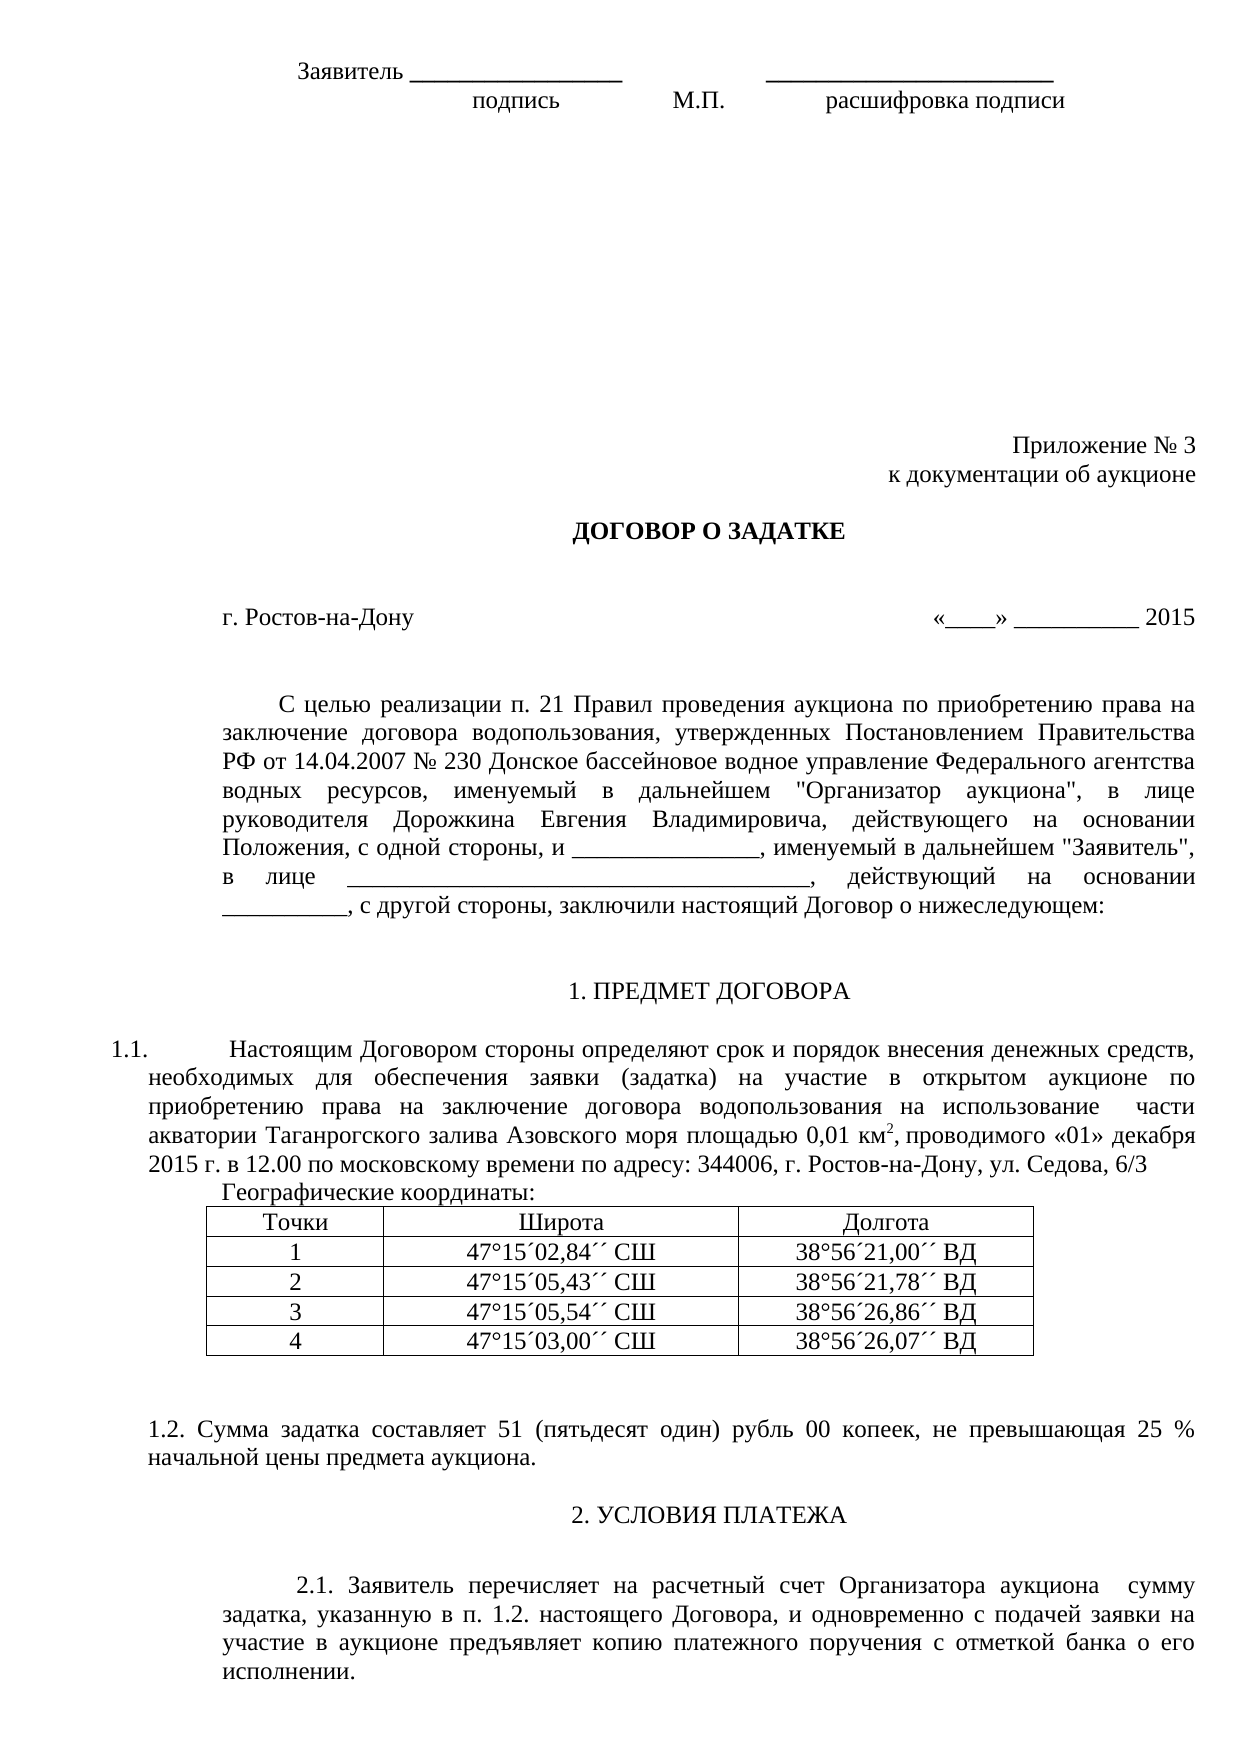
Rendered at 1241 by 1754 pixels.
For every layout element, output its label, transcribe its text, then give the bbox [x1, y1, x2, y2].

text г. Ростов-на-Дону «____» __________ 2015 [222, 602, 1196, 631]
table_cell 38°56´26,07´´ ВД [739, 1326, 1033, 1355]
text к документации об аукционе [222, 459, 1196, 487]
table_cell 4 [207, 1326, 383, 1355]
table_cell 38°56´21,00´´ ВД [739, 1237, 1033, 1266]
text подпись М.П. расшифровка подписи [222, 85, 1196, 114]
text Приложение № 3 [222, 430, 1196, 459]
list Настоящим Договором стороны определяют срок и порядок внесения денежных средств, необходимых для обеспечения заявки (задатка) на участие в открытом аукционе по приобретению права на заключение договора водопользования на использование части акватории Таганрогского залива Азовского моря площадью 0,01 км2, проводимого «01» декабря 2015 г. в 12.00 по московскому времени по адресу: 344006, г. Ростов-на-Дону, ул. Седова, 6/3 [111, 1034, 1196, 1177]
text С целью реализации п. 21 Правил проведения аукциона по приобретению права на заключение договора водопользования, утвержденных Постановлением Правительства РФ от 14.04.2007 № 230 Донское бассейновое водное управление Федерального агентства водных ресурсов, именуемый в дальнейшем "Организатор аукциона", в лице руководителя Дорожкина Евгения Владимировича, действующего на основании Положения, с одной стороны, и _______________, именуемый в дальнейшем "Заявитель", в лице _____________________________________, действующий на основании __________, с другой стороны, заключили настоящий Договор о нижеследующем: [222, 689, 1196, 919]
table_cell 3 [207, 1297, 383, 1325]
table_header Точки [207, 1207, 383, 1236]
table_cell 38°56´26,86´´ ВД [739, 1297, 1033, 1325]
text 2. УСЛОВИЯ ПЛАТЕЖА [222, 1500, 1196, 1529]
table_cell 38°56´21,78´´ ВД [739, 1267, 1033, 1296]
table_cell 2 [207, 1267, 383, 1296]
table_cell 1 [207, 1237, 383, 1266]
table_cell 47°15´03,00´´ СШ [384, 1326, 738, 1355]
text 2.1. Заявитель перечисляет на расчетный счет Организатора аукциона сумму задатка, указанную в п. 1.2. настоящего Договора, и одновременно с подачей заявки на участие в аукционе предъявляет копию платежного поручения с отметкой банка о его исполнении. [222, 1570, 1196, 1685]
table_cell 47°15´02,84´´ СШ [384, 1237, 738, 1266]
text 1.2. Сумма задатка составляет 51 (пятьдесят один) рубль 00 копеек, не превышающая 25 % начальной цены предмета аукциона. [148, 1414, 1196, 1471]
table_header Долгота [739, 1207, 1033, 1236]
table_cell 47°15´05,43´´ СШ [384, 1267, 738, 1296]
table_cell 47°15´05,54´´ СШ [384, 1297, 738, 1325]
text ДОГОВОР О ЗАДАТКЕ [222, 516, 1196, 545]
text Географические координаты: [148, 1177, 1196, 1206]
table_header Широта [384, 1207, 738, 1236]
text Заявитель _________________ _______________________ [222, 56, 1196, 85]
text 1. ПРЕДМЕТ ДОГОВОРА [222, 976, 1196, 1005]
